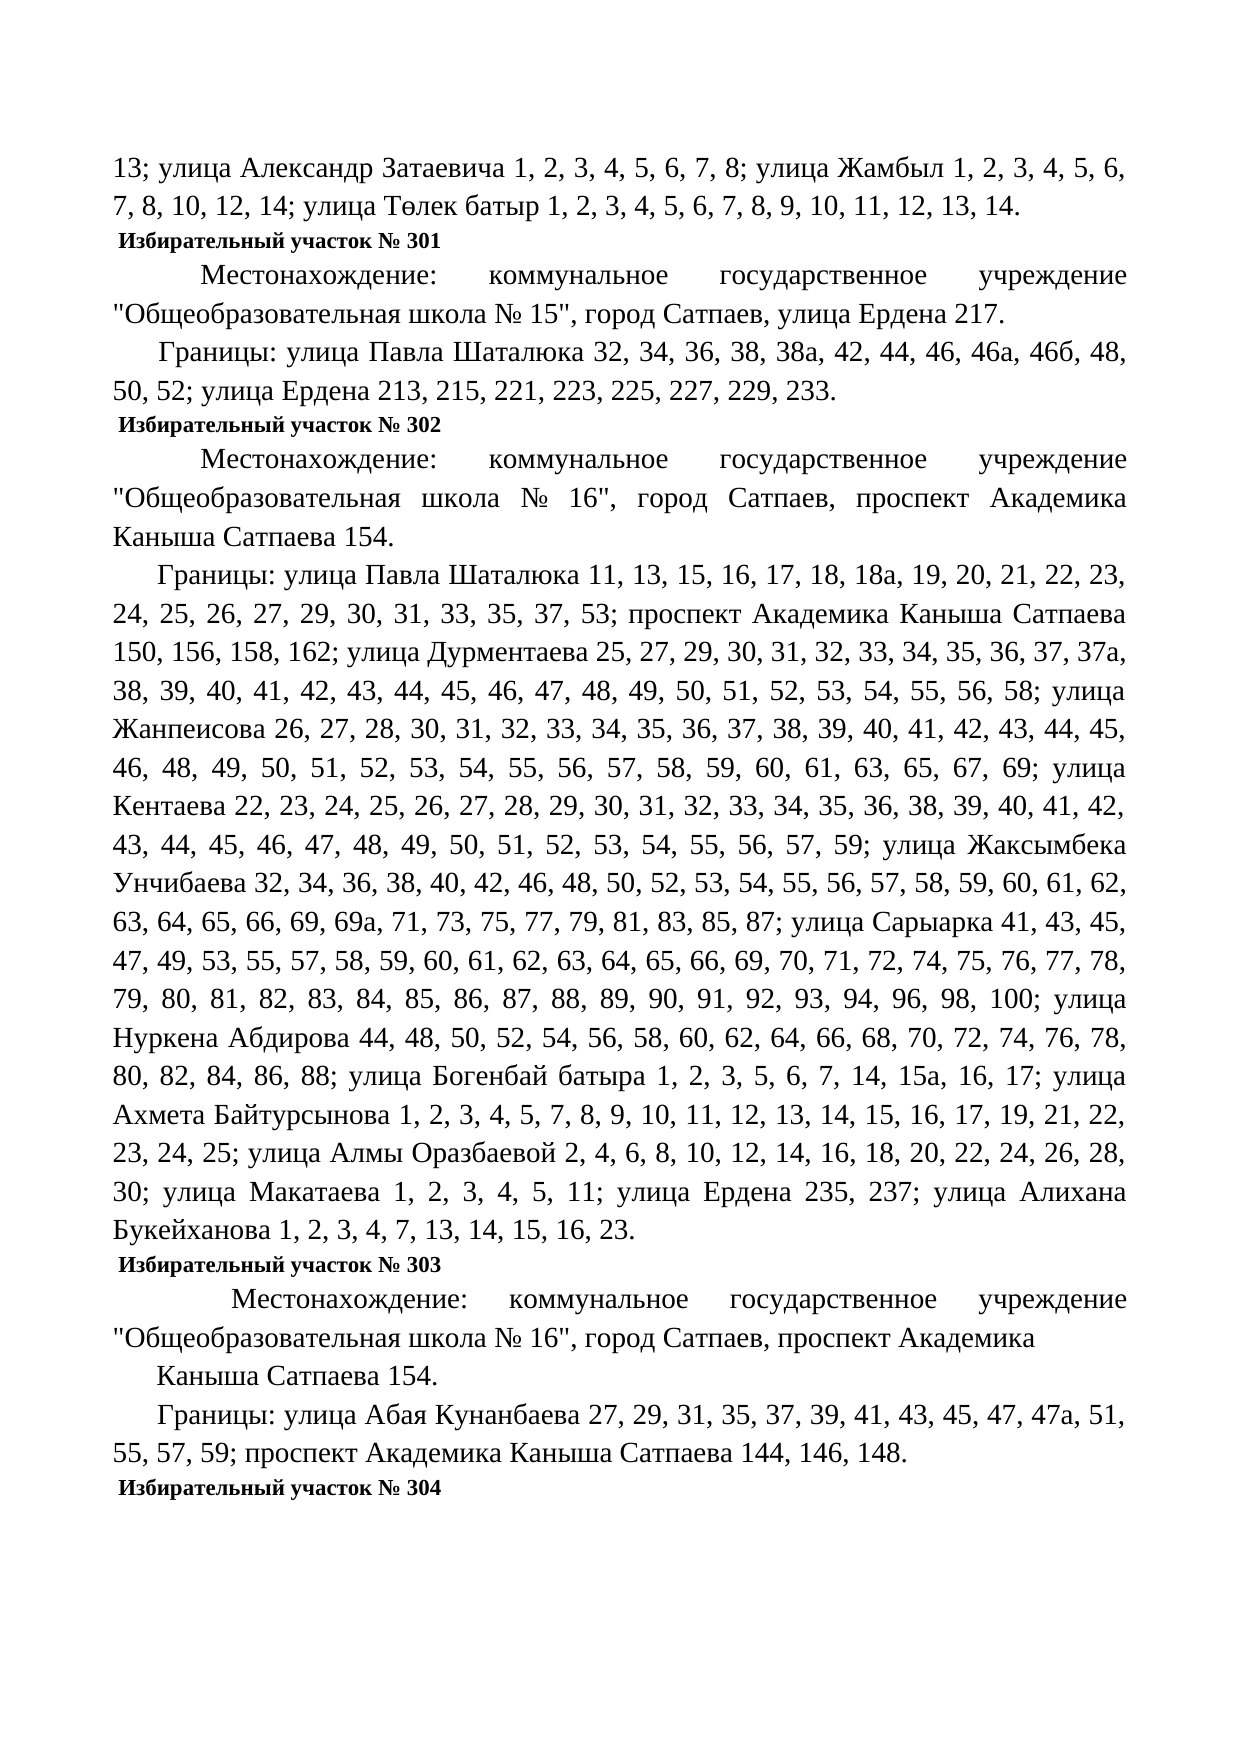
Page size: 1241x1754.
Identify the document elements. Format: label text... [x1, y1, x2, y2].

text Избирательный участок № 301 [112, 227, 1128, 253]
text Границы: улица Павла Шаталюка 11, 13, 15, 16, 17, 18, 18а, 19, 20, 21, 22, 23, 24, 25, 26, 27, 29, 30, 31, 33, 35, 37, 53; проспект Академика Каныша Сатпаева 150, 156, 158, 162; улица Дурментаева 25, 27, 29, 30, 31, 32, 33, 34, 35, 36, 37, 37а, 38, 39, 40, 41, 42, 43, 44, 45, 46, 47, 48, 49, 50, 51, 52, 53, 54, 55, 56, 58; улица Жанпеисова 26, 27, 28, 30, 31, 32, 33, 34, 35, 36, 37, 38, 39, 40, 41, 42, 43, 44, 45, 46, 48, 49, 50, 51, 52, 53, 54, 55, 56, 57, 58, 59, 60, 61, 63, 65, 67, 69; улица Кентаева 22, 23, 24, 25, 26, 27, 28, 29, 30, 31, 32, 33, 34, 35, 36, 38, 39, 40, 41, 42, 43, 44, 45, 46, 47, 48, 49, 50, 51, 52, 53, 54, 55, 56, 57, 59; улица Жаксымбека Унчибаева 32, 34, 36, 38, 40, 42, 46, 48, 50, 52, 53, 54, 55, 56, 57, 58, 59, 60, 61, 62, 63, 64, 65, 66, 69, 69а, 71, 73, 75, 77, 79, 81, 83, 85, 87; улица Сарыарка 41, 43, 45, 47, 49, 53, 55, 57, 58, 59, 60, 61, 62, 63, 64, 65, 66, 69, 70, 71, 72, 74, 75, 76, 77, 78, 79, 80, 81, 82, 83, 84, 85, 86, 87, 88, 89, 90, 91, 92, 93, 94, 96, 98, 100; улица Нуркена Абдирова 44, 48, 50, 52, 54, 56, 58, 60, 62, 64, 66, 68, 70, 72, 74, 76, 78, 80, 82, 84, 86, 88; улица Богенбай батыра 1, 2, 3, 5, 6, 7, 14, 15а, 16, 17; улица Ахмета Байтурсынова 1, 2, 3, 4, 5, 7, 8, 9, 10, 11, 12, 13, 14, 15, 16, 17, 19, 21, 22, 23, 24, 25; улица Алмы Оразбаевой 2, 4, 6, 8, 10, 12, 14, 16, 18, 20, 22, 24, 26, 28, 30; улица Макатаева 1, 2, 3, 4, 5, 11; улица Ердена 235, 237; улица Алихана Букейханова 1, 2, 3, 4, 7, 13, 14, 15, 16, 23. [112, 557, 1128, 1246]
text Местонахождение: коммунальное государственное учреждение "Общеобразовательная школа № 16", город Сатпаев, проспект Академика [112, 1281, 1128, 1353]
text Избирательный участок № 303 [112, 1251, 1128, 1277]
text Избирательный участок № 302 [112, 411, 1128, 438]
text Границы: улица Абая Кунанбаева 27, 29, 31, 35, 37, 39, 41, 43, 45, 47, 47а, 51, 55, 57, 59; проспект Академика Каныша Сатпаева 144, 146, 148. [112, 1397, 1128, 1469]
text Местонахождение: коммунальное государственное учреждение "Общеобразовательная школа № 16", город Сатпаев, проспект Академика Каныша Сатпаева 154. [112, 442, 1128, 552]
text Каныша Сатпаева 154. [112, 1358, 1128, 1392]
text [112, 150, 1128, 222]
text Избирательный участок № 304 [112, 1474, 1128, 1500]
text Границы: улица Павла Шаталюка 32, 34, 36, 38, 38а, 42, 44, 46, 46а, 46б, 48, 50, 52; улица Ердена 213, 215, 221, 223, 225, 227, 229, 233. [112, 334, 1128, 406]
text Местонахождение: коммунальное государственное учреждение "Общеобразовательная школа № 15", город Сатпаев, улица Ердена 217. [112, 257, 1128, 329]
